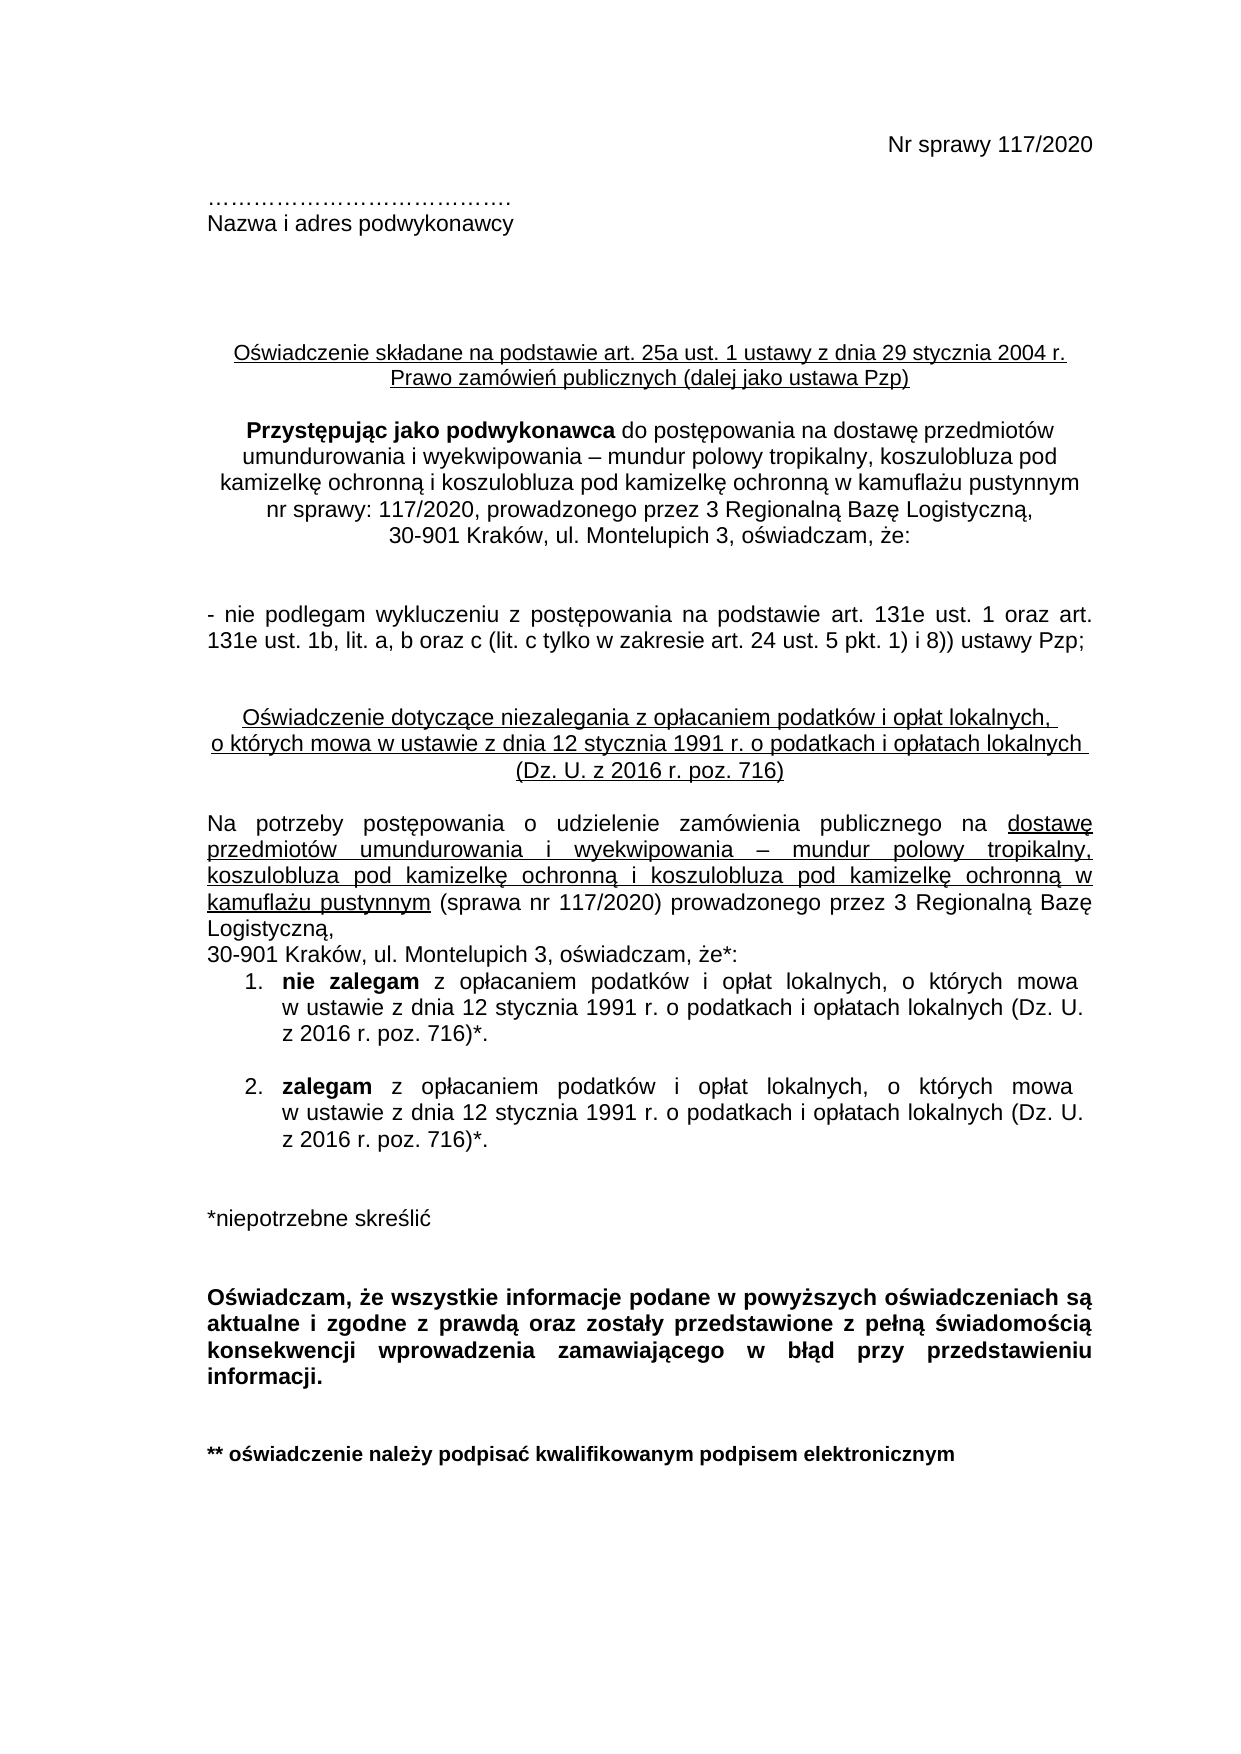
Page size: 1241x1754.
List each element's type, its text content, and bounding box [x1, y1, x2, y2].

list zalegam z opłacaniem podatków i opłat lokalnych, o których mowa w ustawie z dnia 12 stycznia 1991 r. o podatkach i opłatach lokalnych (Dz. U. z 2016 r. poz. 716)*. [244, 1073, 1093, 1152]
text 30-901 Kraków, ul. Montelupich 3, oświadczam, że: [207, 522, 1093, 548]
text …………………………………. [207, 184, 1093, 210]
text Na potrzeby postępowania o udzielenie zamówienia publicznego na dostawę przedmiotów umundurowania i wyekwipowania – mundur polowy tropikalny, koszulobluza pod kamizelkę ochronną i koszulobluza pod kamizelkę ochronną w kamuflażu pustynnym (sprawa nr 117/2020) prowadzonego przez 3 Regionalną Bazę Logistyczną, 30-901 Kraków, ul. Montelupich 3, oświadczam, że*: [207, 860, 1093, 885]
text Przystępując jako podwykonawca do postępowania na dostawę przedmiotów umundurowania i wyekwipowania – mundur polowy tropikalny, koszulobluza pod kamizelkę ochronną i koszulobluza pod kamizelkę ochronną w kamuflażu pustynnym [207, 417, 1093, 496]
text Oświadczenie składane na podstawie art. 25a ust. 1 ustawy z dnia 29 stycznia 2004 r. Prawo zamówień publicznych (dalej jako ustawa Pzp) [207, 340, 1093, 390]
text *niepotrzebne skreślić [207, 1205, 1093, 1231]
text Oświadczam, że wszystkie informacje podane w powyższych oświadczeniach są aktualne i zgodne z prawdą oraz zostały przedstawione z pełną świadomością konsekwencji wprowadzenia zamawiającego w błąd przy przedstawieniu informacji. [207, 1284, 1093, 1389]
text Nazwa i adres podwykonawcy [207, 210, 1093, 237]
text Oświadczenie dotyczące niezalegania z opłacaniem podatków i opłat lokalnych, o których mowa w ustawie z dnia 12 stycznia 1991 r. o podatkach i opłatach lokalnych (Dz. U. z 2016 r. poz. 716) [207, 704, 1093, 783]
text Na potrzeby postępowania o udzielenie zamówienia publicznego na dostawę przedmiotów umundurowania i wyekwipowania – mundur polowy tropikalny, koszulobluza pod kamizelkę ochronną i koszulobluza pod kamizelkę ochronną w kamuflażu pustynnym (sprawa nr 117/2020) prowadzonego przez 3 Regionalną Bazę Logistyczną, 30-901 Kraków, ul. Montelupich 3, oświadczam, że*: [207, 809, 1093, 859]
text - nie podlegam wykluczeniu z postępowania na podstawie art. 131e ust. 1 oraz art. 131e ust. 1b, lit. a, b oraz c (lit. c tylko w zakresie art. 24 ust. 5 pkt. 1) i 8)) ustawy Pzp; [207, 601, 1093, 654]
text ** oświadczenie należy podpisać kwalifikowanym podpisem elektronicznym [207, 1442, 1093, 1466]
text Na potrzeby postępowania o udzielenie zamówienia publicznego na dostawę przedmiotów umundurowania i wyekwipowania – mundur polowy tropikalny, koszulobluza pod kamizelkę ochronną i koszulobluza pod kamizelkę ochronną w kamuflażu pustynnym (sprawa nr 117/2020) prowadzonego przez 3 Regionalną Bazę Logistyczną, 30-901 Kraków, ul. Montelupich 3, oświadczam, że*: [207, 886, 1093, 968]
list nie zalegam z opłacaniem podatków i opłat lokalnych, o których mowa w ustawie z dnia 12 stycznia 1991 r. o podatkach i opłatach lokalnych (Dz. U. z 2016 r. poz. 716)*. [244, 968, 1093, 1047]
text nr sprawy: 117/2020, prowadzonego przez 3 Regionalną Bazę Logistyczną, [207, 496, 1093, 522]
text Nr sprawy 117/2020 [207, 131, 1093, 158]
